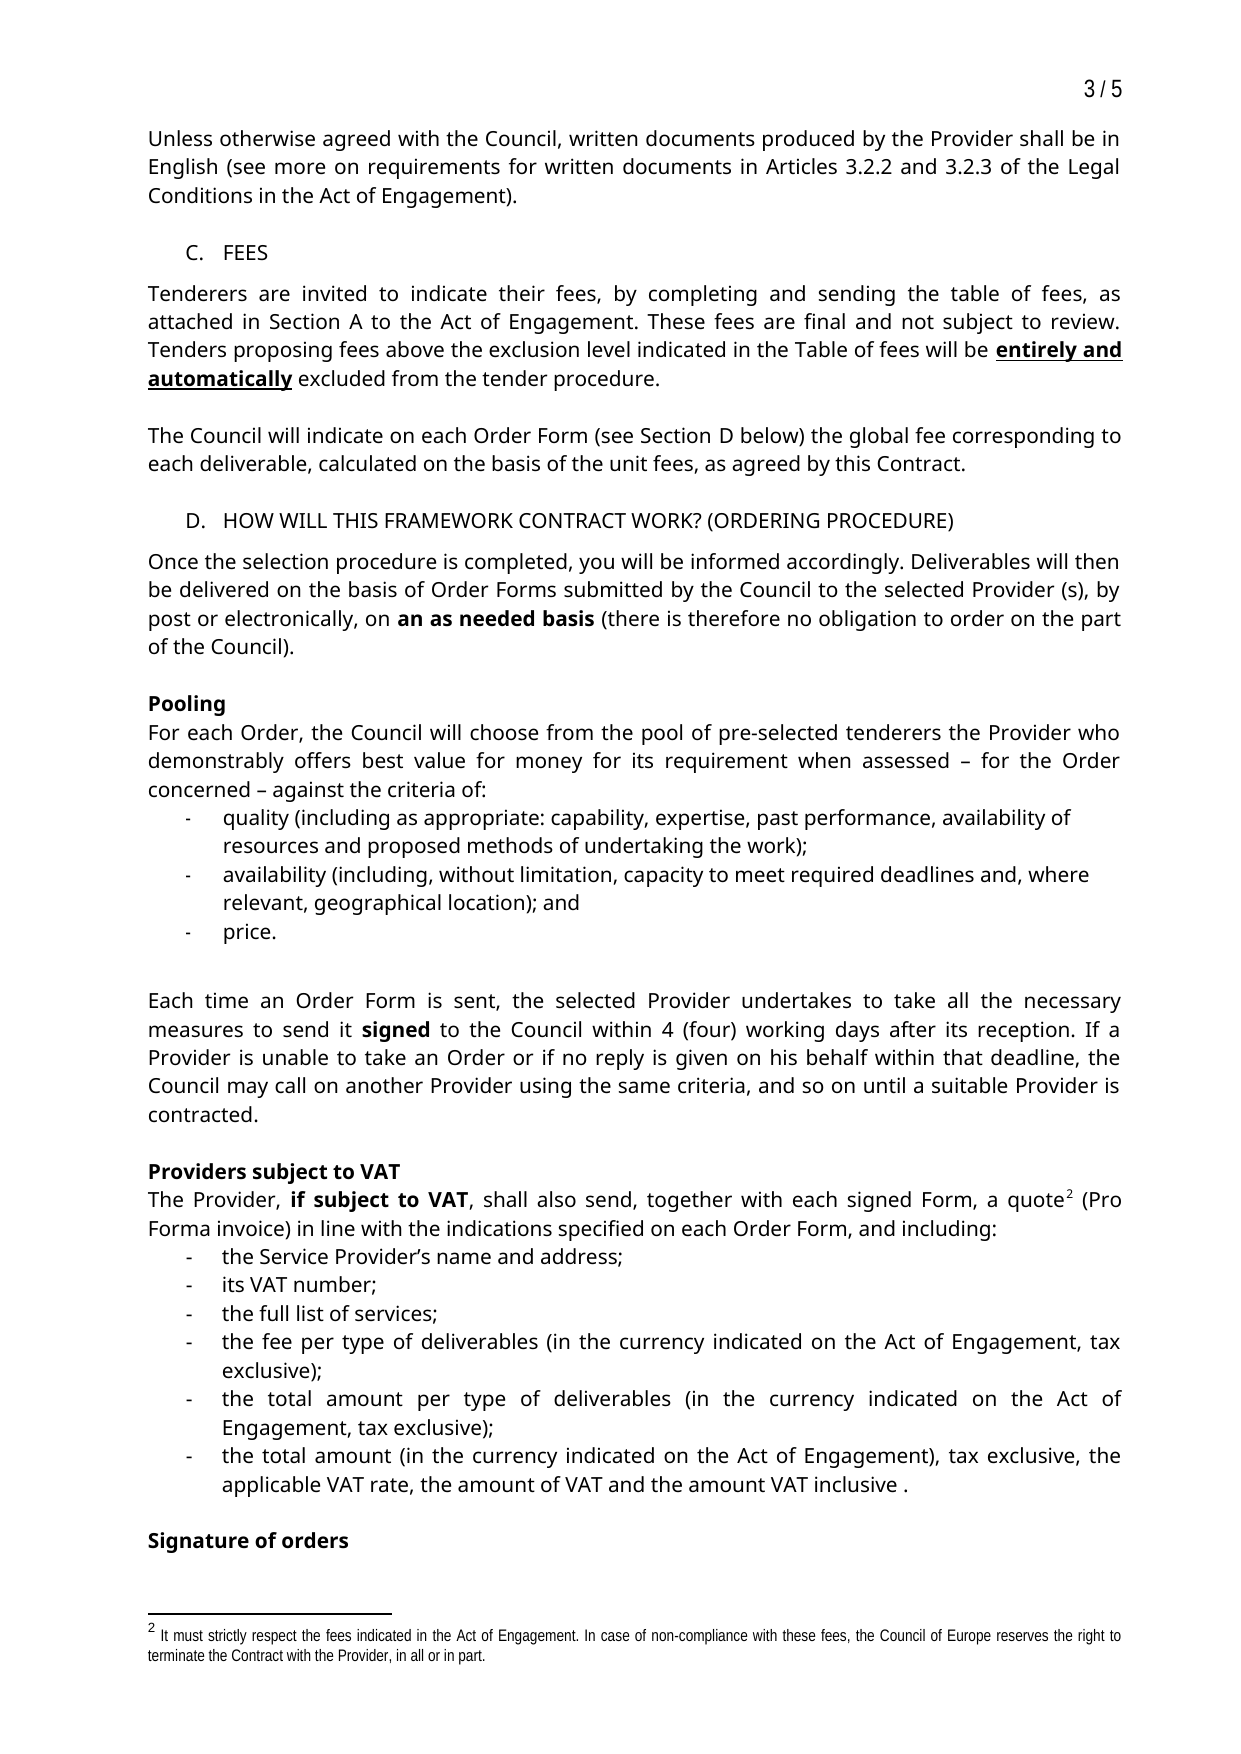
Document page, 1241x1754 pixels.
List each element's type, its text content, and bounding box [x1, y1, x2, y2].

text Once the selection procedure is completed, you will be informed accordingly. Deliverables will then be delivered on the basis of Order Forms submitted by the Council to the selected Provider (s), by post or electronically, on an as needed basis (there is therefore no obligation to order on the part of the Council). [148, 547, 1122, 661]
text Pooling [148, 689, 1122, 718]
text Tenderers are invited to indicate their fees, by completing and sending the table of fees, as attached in Section A to the Act of Engagement. These fees are final and not subject to review. Tenders proposing fees above the exclusion level indicated in the Table of fees will be entirely and automatically excluded from the tender procedure. [148, 279, 1122, 392]
text - the full list of services; [186, 1299, 1122, 1327]
list quality (including as appropriate: capability, expertise, past performance, availability of resources and proposed methods of undertaking the work); [185, 803, 1122, 860]
text Signature of orders [148, 1527, 1122, 1555]
text - the fee per type of deliverables (in the currency indicated on the Act of Engagement, tax exclusive); [186, 1327, 1122, 1384]
text Unless otherwise agreed with the Council, written documents produced by the Provider shall be in English (see more on requirements for written documents in Articles 3.2.2 and 3.2.3 of the Legal Conditions in the Act of Engagement). [148, 124, 1122, 209]
list HOW WILL THIS FRAMEWORK CONTRACT WORK? (Ordering PROCEDURE) [185, 506, 1122, 535]
text For each Order, the Council will choose from the pool of pre-selected tenderers the Provider who demonstrably offers best value for money for its requirement when assessed – for the Order concerned – against the criteria of: [148, 718, 1122, 803]
list price. [185, 917, 1122, 945]
text - the total amount (in the currency indicated on the Act of Engagement), tax exclusive, the applicable VAT rate, the amount of VAT and the amount VAT inclusive . [186, 1441, 1122, 1498]
list FEES [185, 238, 1122, 266]
text Providers subject to VAT [148, 1157, 1122, 1185]
text Each time an Order Form is sent, the selected Provider undertakes to take all the necessary measures to send it signed to the Council within 4 (four) working days after its reception. If a Provider is unable to take an Order or if no reply is given on his behalf within that deadline, the Council may call on another Provider using the same criteria, and so on until a suitable Provider is contracted. [148, 986, 1122, 1128]
list availability (including, without limitation, capacity to meet required deadlines and, where relevant, geographical location); and [185, 860, 1122, 917]
text The Council will indicate on each Order Form (see Section D below) the global fee corresponding to each deliverable, calculated on the basis of the unit fees, as agreed by this Contract. [148, 421, 1122, 478]
text - the Service Provider’s name and address; [186, 1242, 1122, 1271]
text - its VAT number; [186, 1271, 1122, 1299]
text - the total amount per type of deliverables (in the currency indicated on the Act of Engagement, tax exclusive); [186, 1384, 1122, 1441]
text The Provider, if subject to VAT, shall also send, together with each signed Form, a quote (Pro Forma invoice) in line with the indications specified on each Order Form, and including: [148, 1185, 1122, 1242]
